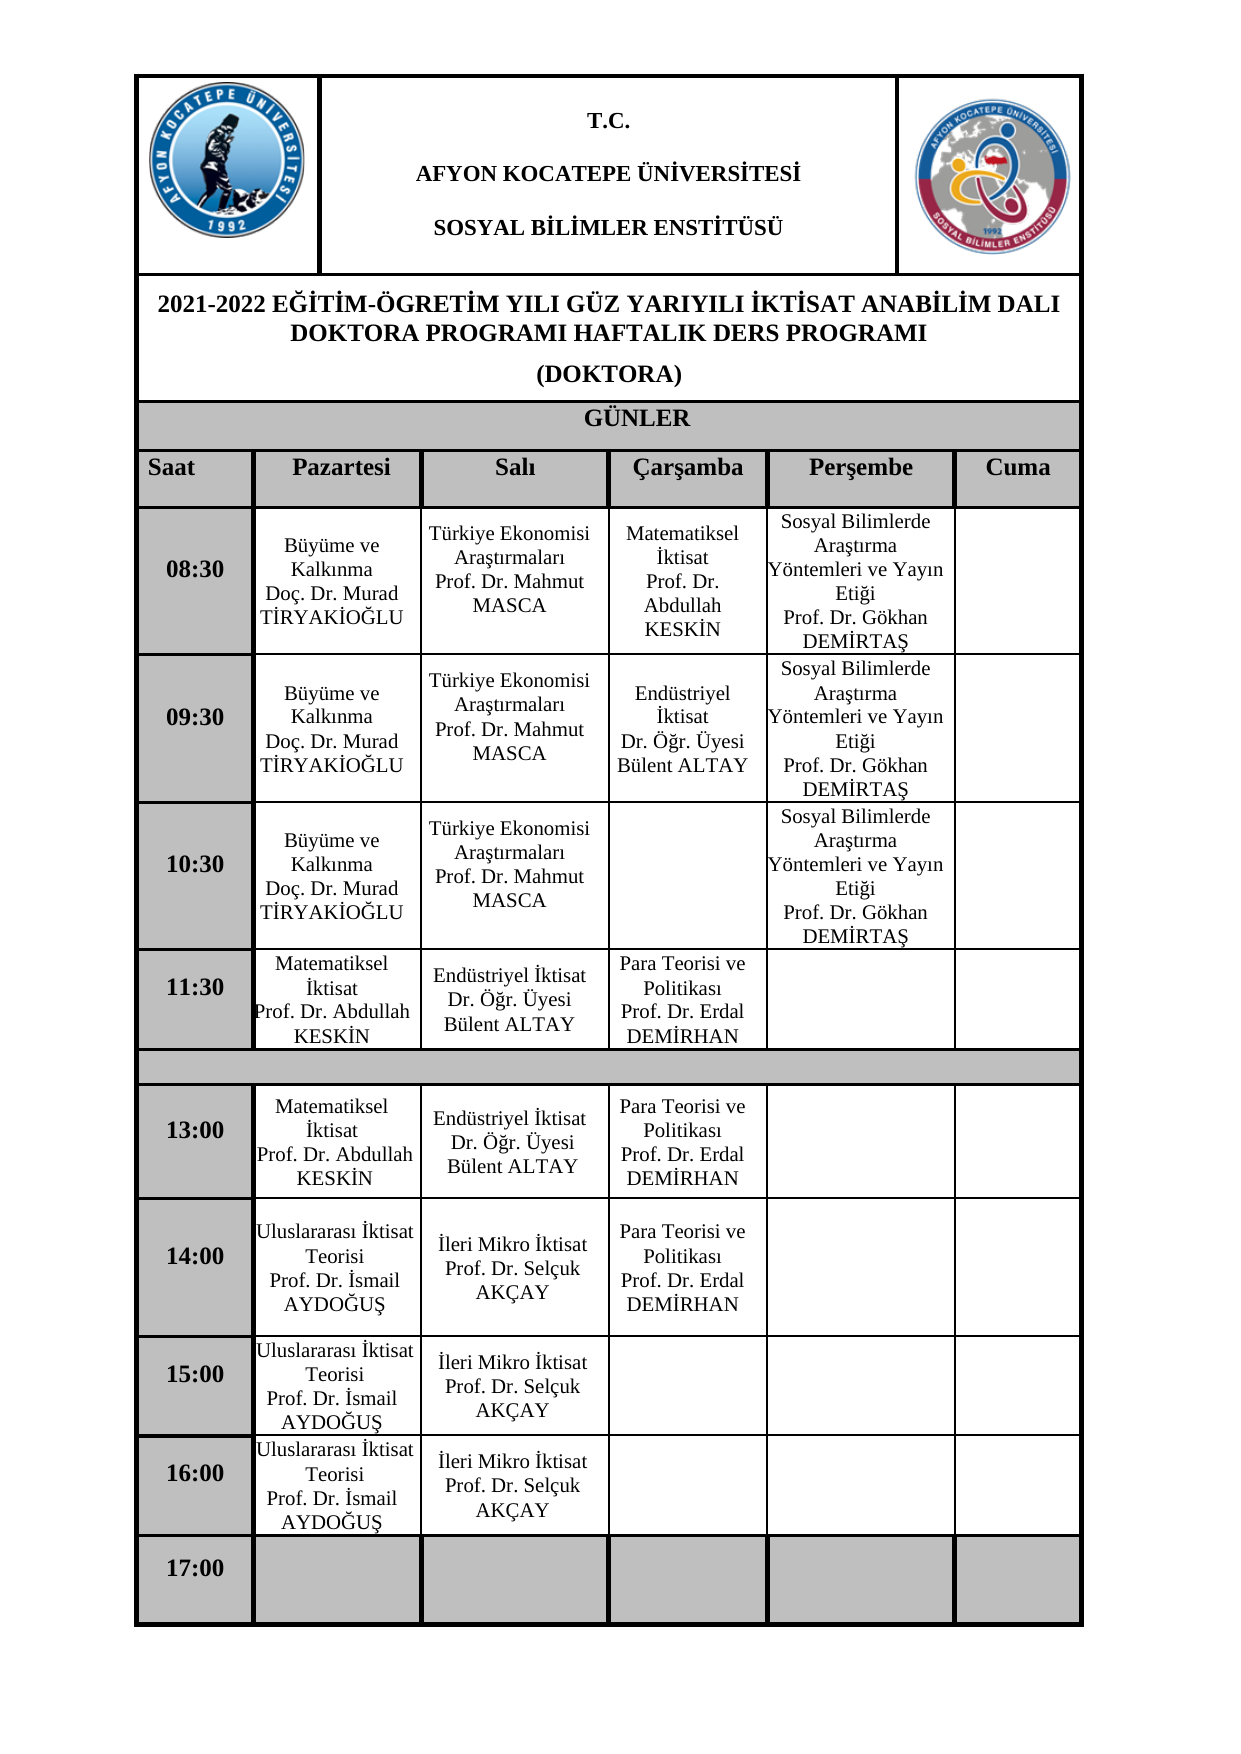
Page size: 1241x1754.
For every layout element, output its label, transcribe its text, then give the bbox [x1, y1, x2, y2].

table_cell Saat [139, 452, 251, 506]
table_cell Para Teorisi ve Politikası Prof. Dr. Erdal DEMİRHAN [610, 1199, 766, 1335]
table_cell [956, 1337, 1079, 1434]
table_cell Matematiksel İktisat Prof. Dr. Abdullah KESKİN [610, 509, 766, 653]
table_cell GÜNLER [139, 403, 1079, 449]
table_cell Cuma [957, 452, 1079, 506]
table_cell 08:30 [139, 509, 251, 653]
table_cell [957, 1537, 1079, 1622]
table_cell Sosyal Bilimlerde Araştırma Yöntemleri ve Yayın Etiği Prof. Dr. Gökhan DEMİRTAŞ [768, 509, 954, 653]
table_cell Sosyal Bilimlerde Araştırma Yöntemleri ve Yayın Etiği Prof. Dr. Gökhan DEMİRTAŞ [768, 655, 954, 801]
table_cell Uluslararası İktisat Teorisi Prof. Dr. İsmail AYDOĞUŞ [256, 1337, 420, 1434]
table_cell [956, 803, 1079, 948]
table_cell Para Teorisi ve Politikası Prof. Dr. Erdal DEMİRHAN [610, 1086, 766, 1197]
table_cell [956, 509, 1079, 653]
table_cell Büyüme ve Kalkınma Doç. Dr. Murad TİRYAKİOĞLU [256, 803, 420, 948]
table_cell [956, 1086, 1079, 1197]
table_cell Türkiye Ekonomisi Araştırmaları Prof. Dr. Mahmut MASCA [422, 655, 608, 801]
table_cell Çarşamba [611, 452, 765, 506]
table_cell [768, 1337, 954, 1434]
table_cell Türkiye Ekonomisi Araştırmaları Prof. Dr. Mahmut MASCA [422, 509, 608, 653]
table_cell Para Teorisi ve Politikası Prof. Dr. Erdal DEMİRHAN [610, 950, 766, 1048]
table_cell 11:30 [139, 951, 251, 1048]
table_cell [424, 1537, 606, 1622]
table_cell [956, 655, 1079, 801]
table_cell Uluslararası İktisat Teorisi Prof. Dr. İsmail AYDOĞUŞ [256, 1436, 420, 1534]
table_cell [611, 1537, 765, 1622]
table_cell 09:30 [139, 656, 251, 801]
table_cell Türkiye Ekonomisi Araştırmaları Prof. Dr. Mahmut MASCA [422, 803, 608, 948]
table_cell Uluslararası İktisat Teorisi Prof. Dr. İsmail AYDOĞUŞ [256, 1199, 420, 1335]
table_cell Matematiksel İktisat Prof. Dr. Abdullah KESKİN [256, 950, 420, 1048]
table_cell 16:00 [139, 1438, 251, 1534]
table_cell Büyüme ve Kalkınma Doç. Dr. Murad TİRYAKİOĞLU [256, 655, 420, 801]
table_cell [768, 1086, 954, 1197]
table_cell [768, 1436, 954, 1534]
table_cell İleri Mikro İktisat Prof. Dr. Selçuk AKÇAY [422, 1337, 608, 1434]
table_cell [610, 803, 766, 948]
table_cell Salı [424, 452, 606, 506]
table_cell [770, 1537, 952, 1622]
table_cell Pazartesi [256, 452, 419, 506]
table_cell 13:00 [139, 1086, 251, 1197]
table_cell 2021-2022 EĞİTİM-ÖGRETİM YILI GÜZ YARIYILI İKTİSAT ANABİLİM DALI DOKTORA PROGRAMI HAFTALIK DERS PROGRAMI (DOKTORA) [139, 276, 1079, 400]
picture [880, 73, 1102, 274]
table_cell Perşembe [770, 452, 952, 506]
table_header T.C. AFYON KOCATEPE ÜNİVERSİTESİ SOSYAL BİLİMLER ENSTİTÜSÜ [322, 78, 880, 273]
table_cell 10:30 [139, 804, 251, 948]
table_cell [610, 1436, 766, 1534]
table_cell Matematiksel İktisat Prof. Dr. Abdullah KESKİN [256, 1086, 420, 1197]
table_cell [956, 1199, 1079, 1335]
table_cell Endüstriyel İktisat Dr. Öğr. Üyesi Bülent ALTAY [422, 950, 608, 1048]
table_cell 15:00 [139, 1338, 251, 1434]
table_cell Büyüme ve Kalkınma Doç. Dr. Murad TİRYAKİOĞLU [256, 509, 420, 653]
table_cell [768, 1199, 954, 1335]
table_cell 14:00 [139, 1200, 251, 1335]
table_cell 17:00 [139, 1537, 251, 1622]
table_cell Endüstriyel İktisat Dr. Öğr. Üyesi Bülent ALTAY [610, 655, 766, 801]
table_cell [610, 1337, 766, 1434]
picture [149, 82, 305, 238]
table_cell Endüstriyel İktisat Dr. Öğr. Üyesi Bülent ALTAY [422, 1086, 608, 1197]
table_cell [256, 1537, 419, 1622]
table_cell [768, 950, 954, 1048]
table_header [139, 78, 317, 273]
table_cell İleri Mikro İktisat Prof. Dr. Selçuk AKÇAY [422, 1199, 608, 1335]
table_cell İleri Mikro İktisat Prof. Dr. Selçuk AKÇAY [422, 1436, 608, 1534]
table_cell Sosyal Bilimlerde Araştırma Yöntemleri ve Yayın Etiği Prof. Dr. Gökhan DEMİRTAŞ [768, 803, 954, 948]
table_cell [956, 950, 1079, 1048]
table_cell [139, 1051, 1079, 1083]
table_cell [956, 1436, 1079, 1534]
